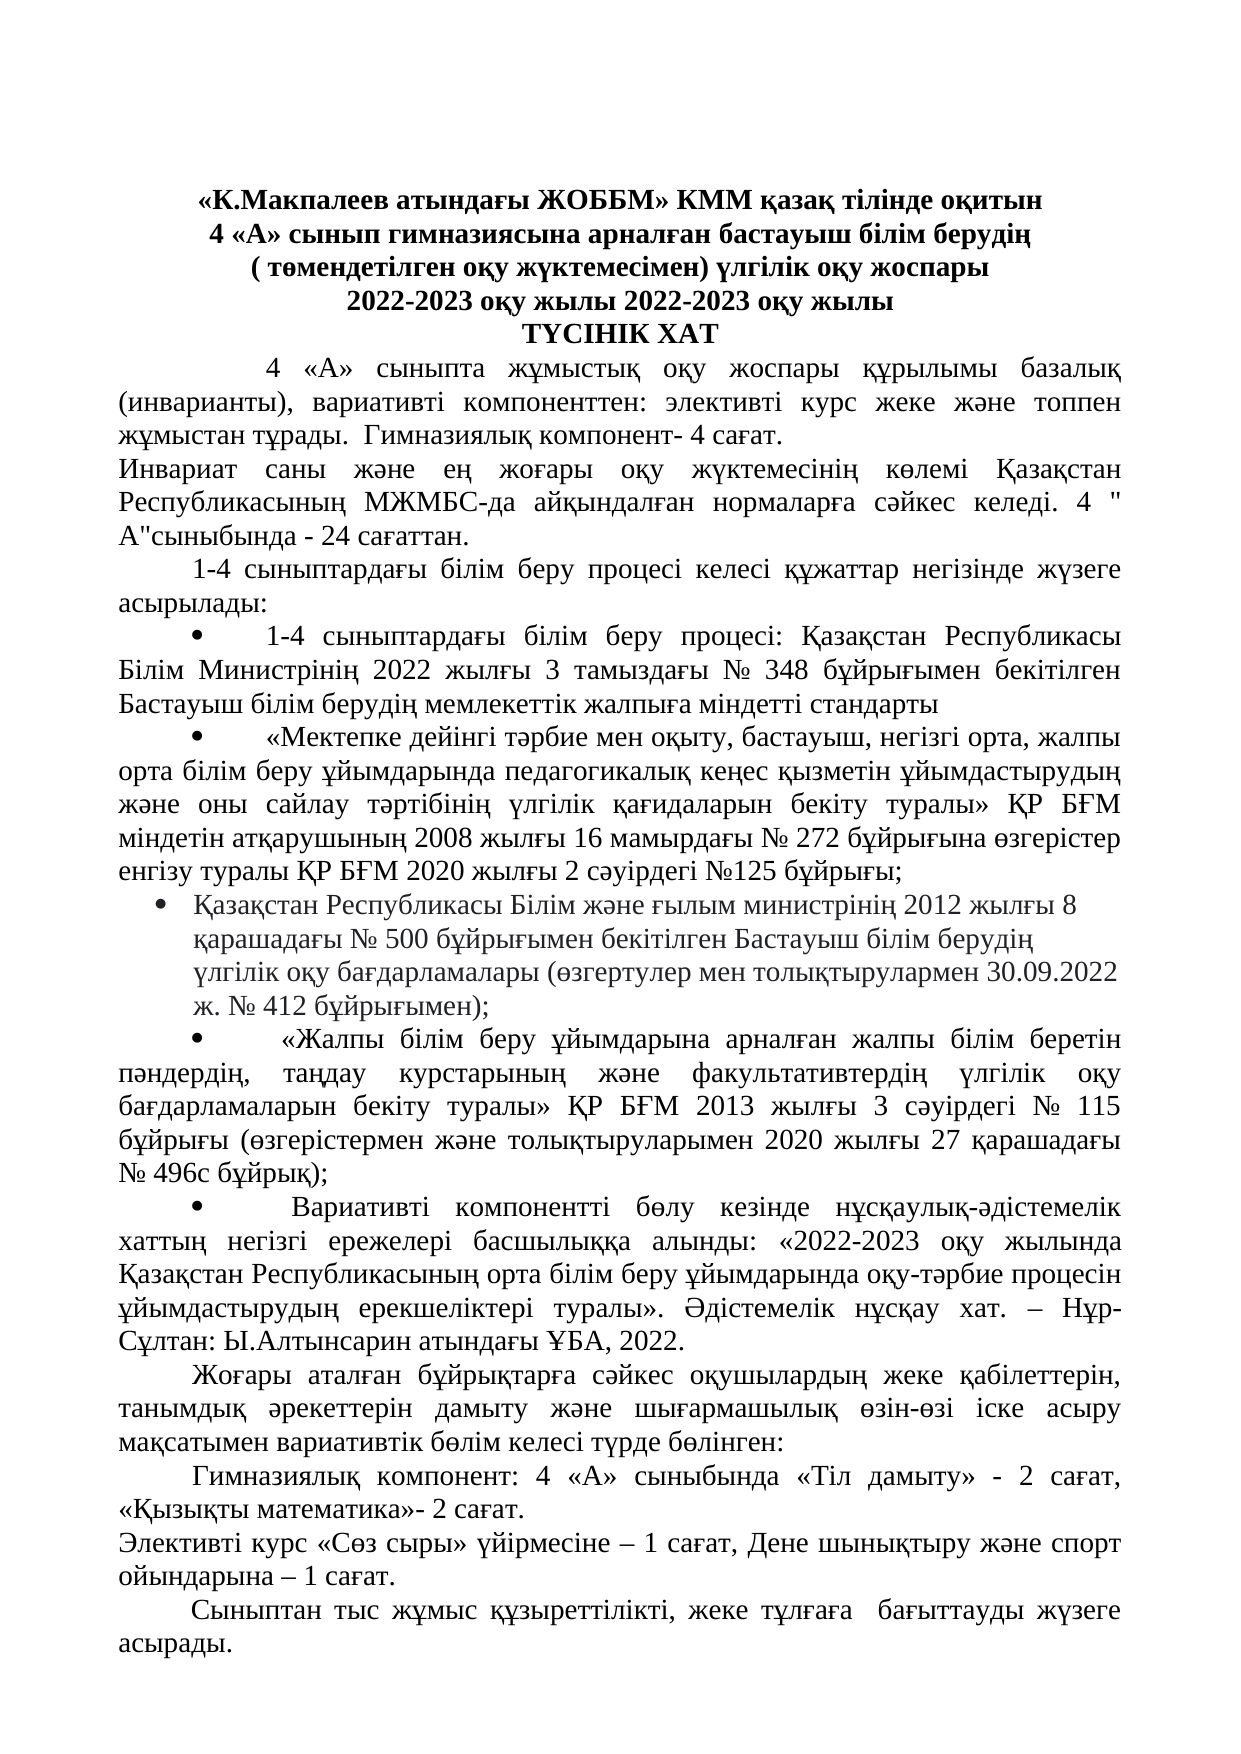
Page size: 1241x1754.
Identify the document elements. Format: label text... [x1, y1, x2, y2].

list Элективті курс «Сөз сыры» үйірмесіне – 1 сағат, Дене шынықтыру және спорт ойындарына – 1 сағат. [118, 1525, 1122, 1592]
text 4 «А» сынып гимназиясына арналған бастауыш білім берудің [118, 216, 1122, 249]
list Гимназиялық компонент: 4 «А» сыныбында «Тіл дамыту» - 2 сағат, «Қызықты математика»- 2 сағат. [118, 1458, 1122, 1525]
text ( төмендетілген оқу жүктемесімен) үлгілік оқу жоспары [118, 249, 1122, 283]
text ТҮСІНІК ХАТ [118, 317, 1122, 350]
list Қазақстан Республикасы Білім және ғылым министрінің 2012 жылғы 8 қарашадағы № 500 бұйрығымен бекітілген Бастауыш білім берудің үлгілік оқу бағдарламалары (өзгертулер мен толықтырулармен 30.09.2022 ж. № 412 бұйрығымен); [156, 887, 1122, 1021]
text 2022-2023 оқу жылы 2022-2023 оқу жылы [118, 283, 1122, 317]
list Сыныптан тыс жұмыс құзыреттілікті, жеке тұлғаға бағыттауды жүзеге асырады. [118, 1592, 1122, 1659]
text «К.Макпалеев атындағы ЖОББМ» КММ қазақ тілінде оқитын [118, 182, 1122, 216]
text 1-4 сыныптардағы білім беру процесі келесі құжаттар негізінде жүзеге асырылады: [118, 551, 1122, 618]
list Жоғары аталған бұйрықтарға сәйкес оқушылардың жеке қабілеттерін, танымдық әрекеттерін дамыту және шығармашылық өзін-өзі іске асыру мақсатымен вариативтік бөлім келесі түрде бөлінген: [118, 1357, 1122, 1458]
list Вариативті компонентті бөлу кезінде нұсқаулық-әдістемелік хаттың негізгі ережелері басшылыққа алынды: «2022-2023 оқу жылында Қазақстан Республикасының орта білім беру ұйымдарында оқу-тәрбие процесін ұйымдастырудың ерекшеліктері туралы». Әдістемелік нұсқау хат. – Нұр-Сұлтан: Ы.Алтынсарин атындағы ҰБА, 2022. [118, 1189, 1122, 1357]
list 1-4 сыныптардағы білім беру процесі: Қазақстан Республикасы Білім Министрінің 2022 жылғы 3 тамыздағы № 348 бұйрығымен бекітілген Бастауыш білім берудің мемлекеттік жалпыға міндетті стандарты [118, 618, 1122, 719]
text Инвариат саны және ең жоғары оқу жүктемесінің көлемі Қазақстан Республикасының МЖМБС-да айқындалған нормаларға сәйкес келеді. 4 " А"сыныбында - 24 сағаттан. [118, 451, 1122, 551]
text 4 «А» сыныпта жұмыстық оқу жоспары құрылымы базалық (инварианты), вариативті компоненттен: элективті курс жеке және топпен жұмыстан тұрады. Гимназиялық компонент- 4 сағат. [118, 350, 1122, 451]
list «Мектепке дейінгі тәрбие мен оқыту, бастауыш, негізгі орта, жалпы орта білім беру ұйымдарында педагогикалық кеңес қызметін ұйымдастырудың және оны сайлау тәртібінің үлгілік қағидаларын бекіту туралы» ҚР БҒМ міндетін атқарушының 2008 жылғы 16 мамырдағы № 272 бұйрығына өзгерістер енгізу туралы ҚР БҒМ 2020 жылғы 2 сәуірдегі №125 бұйрығы; [118, 719, 1122, 887]
list «Жалпы білім беру ұйымдарына арналған жалпы білім беретін пәндердің, таңдау курстарының және факультативтердің үлгілік оқу бағдарламаларын бекіту туралы» ҚР БҒМ 2013 жылғы 3 сәуірдегі № 115 бұйрығы (өзгерістермен және толықтыруларымен 2020 жылғы 27 қарашадағы № 496с бұйрық); [118, 1021, 1122, 1189]
